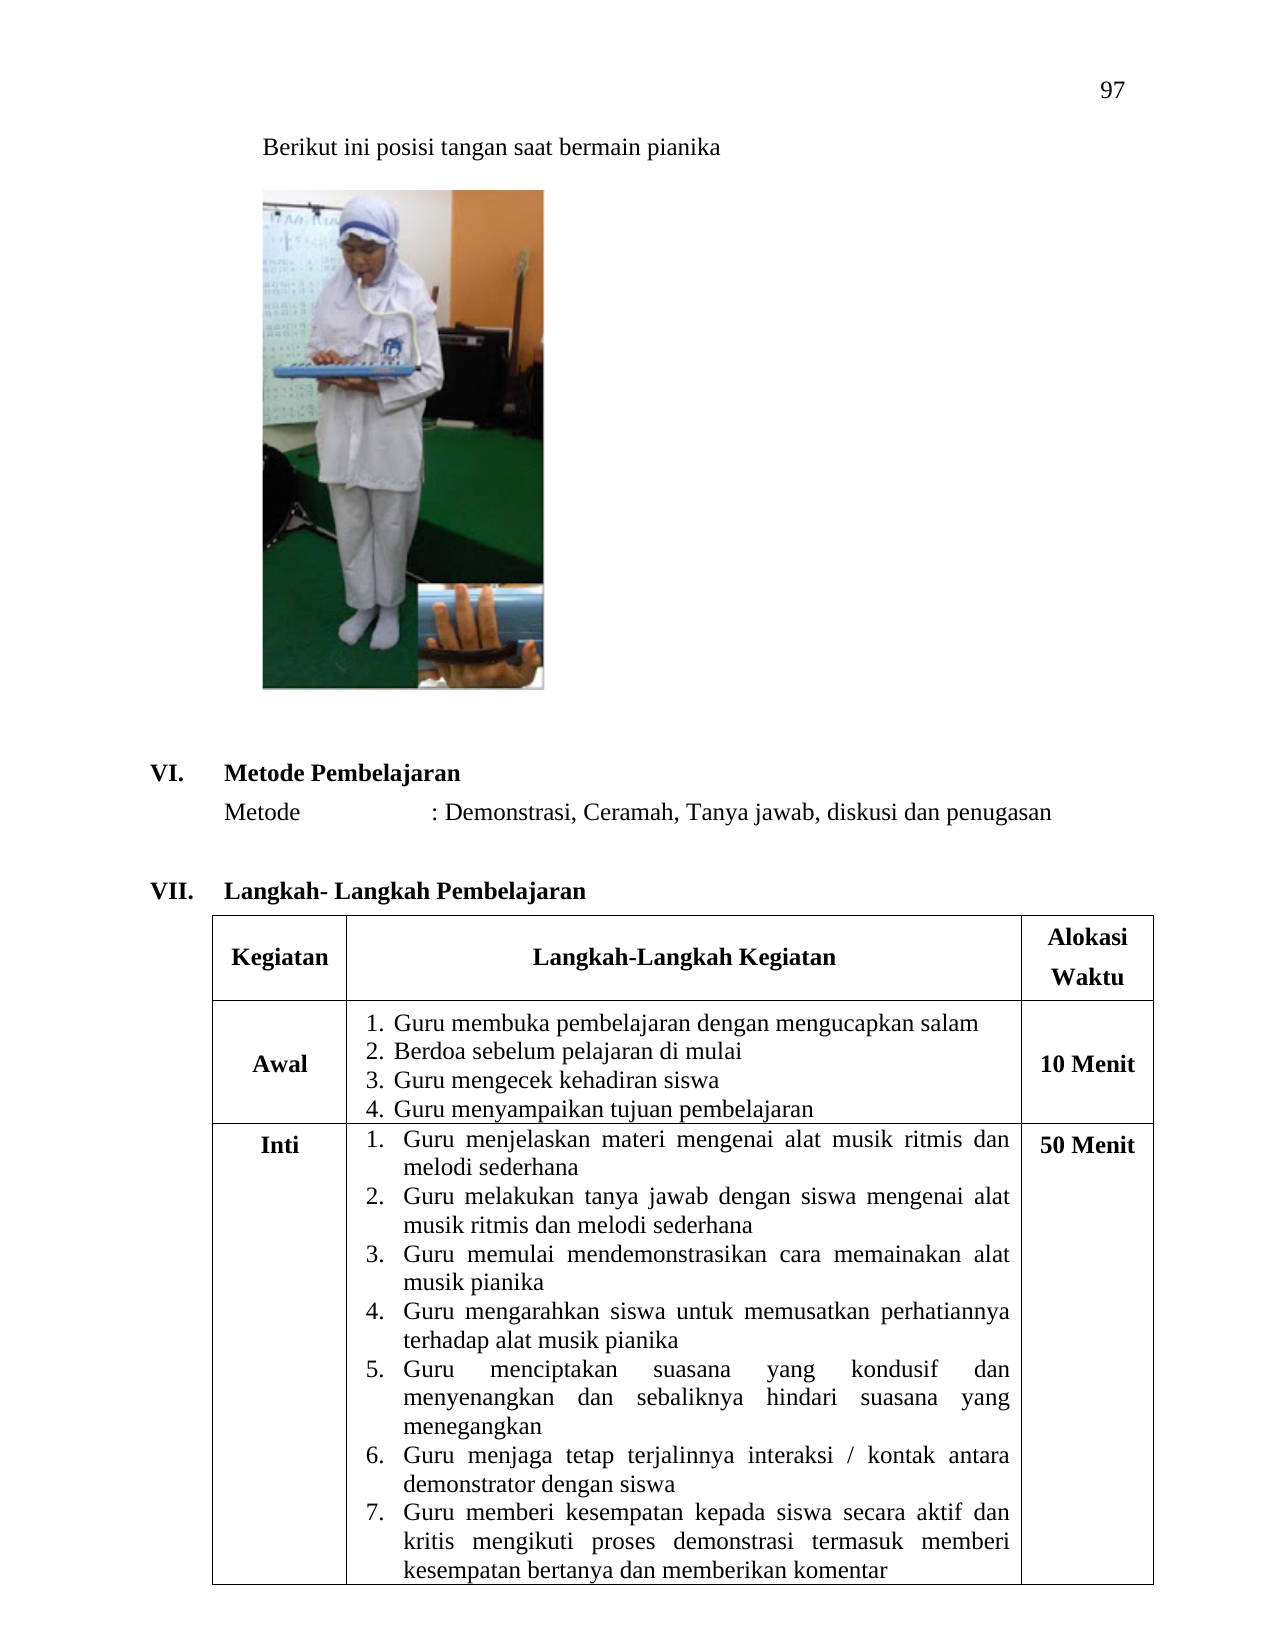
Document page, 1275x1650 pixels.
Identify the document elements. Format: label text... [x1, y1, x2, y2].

table_header Alokasi Waktu [1022, 916, 1153, 1000]
table_cell Inti [213, 1124, 346, 1584]
table_header Langkah-Langkah Kegiatan [347, 916, 1021, 1000]
table_header Kegiatan [213, 916, 346, 1000]
list Berikut ini posisi tangan saat bermain pianika [262, 132, 1125, 161]
table_cell Guru membuka pembelajaran dengan mengucapkan salam Berdoa sebelum pelajaran di mulai Guru mengecek kehadiran siswa Guru menyampaikan tujuan pembelajaran [347, 1001, 1021, 1123]
list Metode Pembelajaran [150, 758, 1125, 787]
table_cell Awal [213, 1001, 346, 1123]
table_cell 10 Menit [1022, 1001, 1153, 1123]
table_cell 50 Menit [1022, 1124, 1153, 1584]
text Metode : Demonstrasi, Ceramah, Tanya jawab, diskusi dan penugasan [224, 797, 1125, 826]
picture [262, 190, 545, 690]
list Langkah- Langkah Pembelajaran [150, 876, 1125, 904]
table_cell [347, 1124, 1021, 1584]
